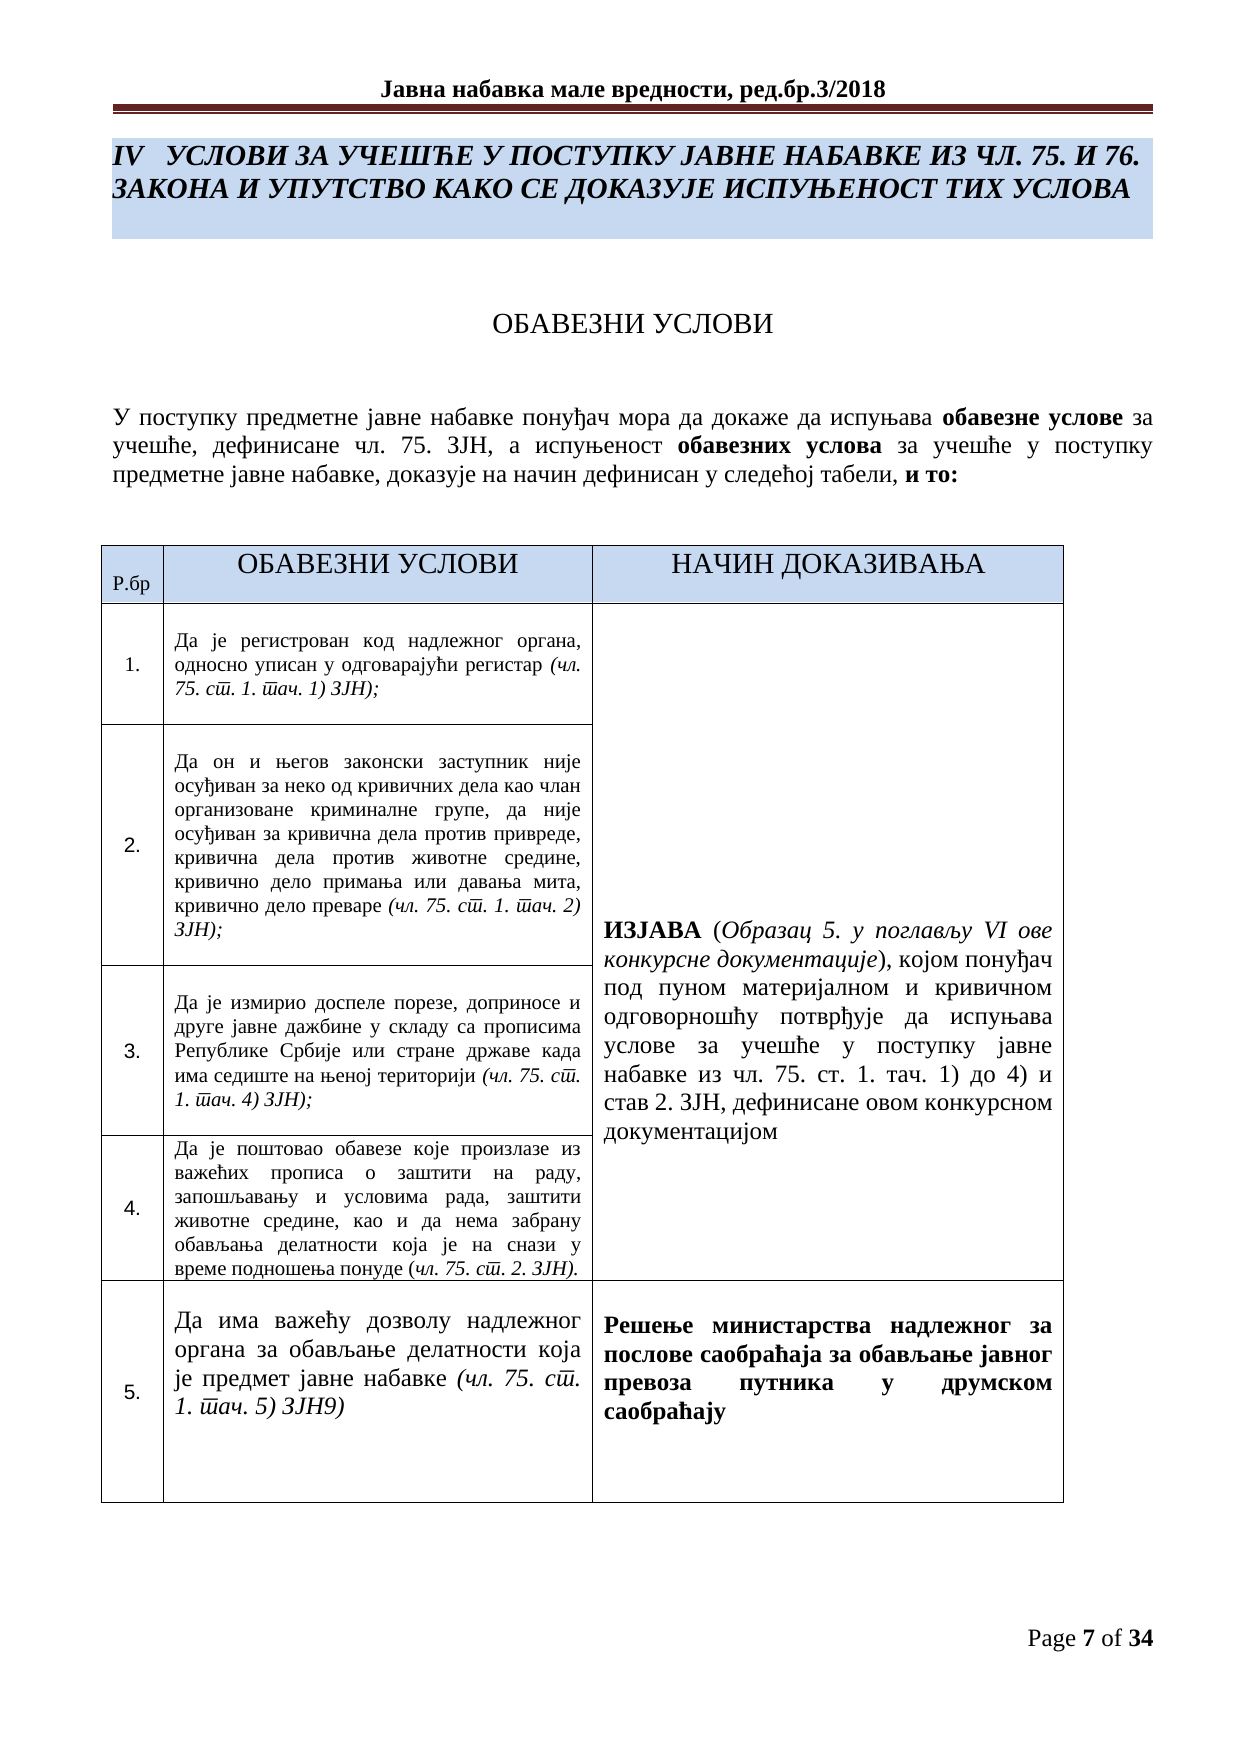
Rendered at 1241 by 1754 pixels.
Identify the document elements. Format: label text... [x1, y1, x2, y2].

table_cell Да има важећу дозволу надлежног органа за обављање делатности која је предмет јавне набавке (чл. 75. ст. 1. тач. 5) ЗЈН9) [164, 1281, 592, 1502]
table_cell 4. [102, 1136, 163, 1280]
table_cell 5. [102, 1281, 163, 1502]
table_cell Да је регистрован код надлежног органа, односно уписан у одговарајући регистар (чл. 75. ст. 1. тач. 1) ЗЈН); [164, 604, 592, 724]
table_header НАЧИН ДОКАЗИВАЊА [593, 546, 1063, 602]
table_cell 1. [102, 604, 163, 724]
table_header Р.бр [102, 546, 163, 602]
table_header ОБАВЕЗНИ УСЛОВИ [164, 546, 592, 602]
table_cell Да је измирио доспеле порезе, доприносе и друге јавне дажбине у складу са прописима Републике Србије или стране државе када има седиште на њеној територији (чл. 75. ст. 1. тач. 4) ЗЈН); [164, 966, 592, 1135]
table_cell 3. [102, 966, 163, 1135]
table_cell Да је поштовао обавезе које произлазе из важећих прописа о заштити на раду, запошљавању и условима рада, заштити животне средине, као и да нема забрану обављања делатности која је на снази у време подношења понуде (чл. 75. ст. 2. ЗЈН). [164, 1136, 592, 1280]
list У поступку предметне јавне набавке понуђач мора да докаже да испуњава обавезне услове за учешће, дефинисане чл. 75. ЗЈН, а испуњеност обавезних услова за учешће у поступку предметне јавне набавке, доказује на начин дефинисан у следећој табели, и то: [112, 402, 1153, 488]
text ОБАВЕЗНИ УСЛОВИ [112, 306, 1153, 339]
text IV УСЛОВИ ЗА УЧЕШЋЕ У ПОСТУПКУ ЈАВНЕ НАБАВКЕ ИЗ ЧЛ. 75. И 76. ЗАКОНА И УПУТСТВО КАКО СЕ ДОКАЗУЈЕ ИСПУЊЕНОСТ ТИХ УСЛОВА [112, 138, 1153, 205]
table_cell 2. [102, 725, 163, 965]
table_cell Да он и његов законски заступник није осуђиван за неко од кривичних дела као члан организоване криминалне групе, да није осуђиван за кривична дела против привреде, кривична дела против животне средине, кривично дело примања или давања мита, кривично дело преваре (чл. 75. ст. 1. тач. 2) ЗЈН); [164, 725, 592, 965]
table_cell Решење министарства надлежног за послове саобраћаја за обављање јавног превоза путника у друмском саобраћају [593, 1281, 1063, 1502]
table_cell ИЗЈАВА (Образац 5. у поглављу VI ове конкурсне документације), којом понуђач под пуном материјалном и кривичном одговорношћу потврђује да испуњава услове за учешће у поступку јавне набавке из чл. 75. ст. 1. тач. 1) до 4) и став 2. ЗЈН, дефинисане овом конкурсном документацијом [593, 604, 1063, 1280]
